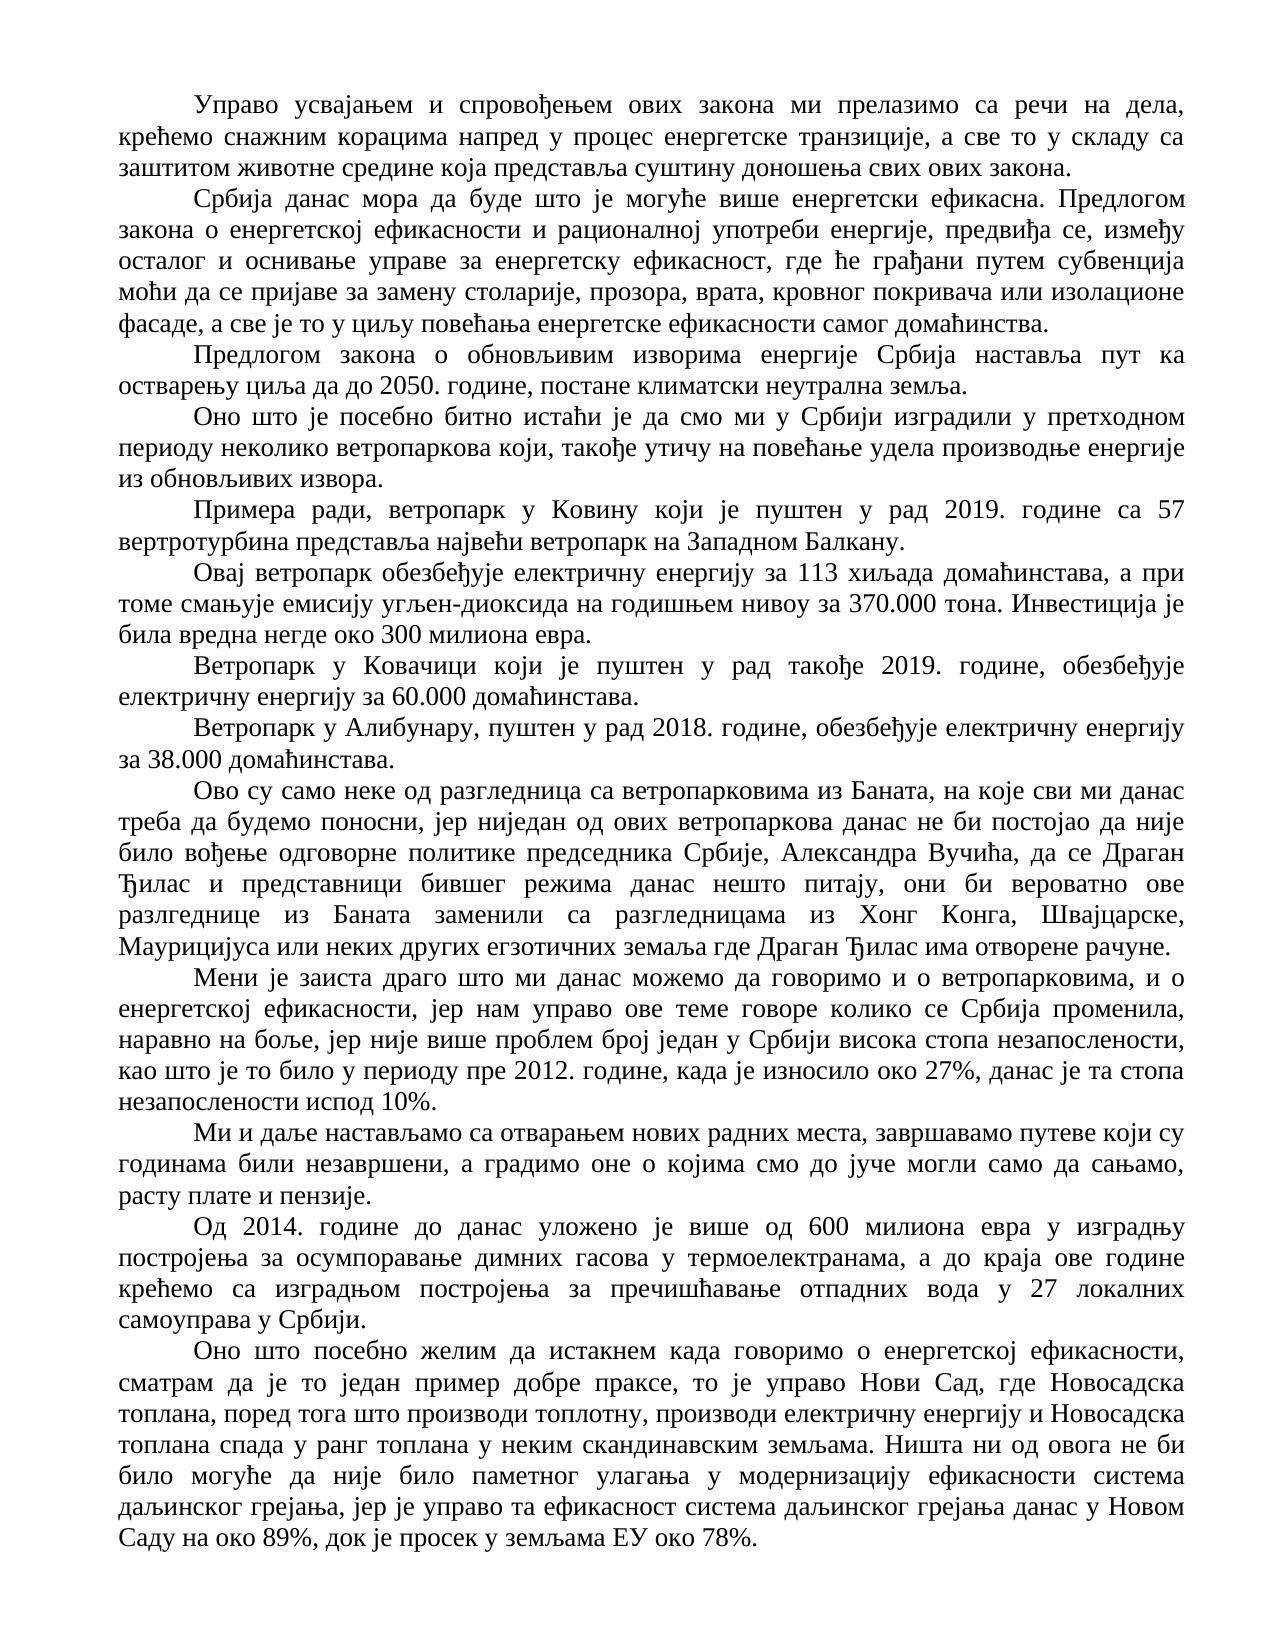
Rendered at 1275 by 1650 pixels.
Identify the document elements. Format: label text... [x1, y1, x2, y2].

text Оно што посебно желим да истакнем када говоримо о енергетској ефикасности, сматрам да је то један пример добре праксе, то је управо Нови Сад, где Новосадска топлана, поред тога што производи топлотну, производи електричну енергију и Новосадска топлана спада у ранг топлана у неким скандинавским земљама. Ништа ни од овога не би било могуће да није било паметног улагања у модернизацију ефикасности система даљинског грејања, јер је управо та ефикасност система даљинског грејања данас у Новом Саду на око 89%, док је просек у земљама ЕУ око 78%. [118, 1334, 1186, 1552]
text Оно што је посебно битно истаћи је да смо ми у Србији изградили у претходном периоду неколико ветропаркова који, такође утичу на повећање удела производње енергије из обновљивих извора. [118, 400, 1186, 493]
text Мени је заиста драго што ми данас можемо да говоримо и о ветропарковима, и о енергетској ефикасности, јер нам управо ове теме говоре колико се Србија променила, наравно на боље, јер није више проблем број један у Србији висока стопа незапослености, као што је то било у периоду пре 2012. године, када је износило око 27%, данас је та стопа незапослености испод 10%. [118, 961, 1186, 1116]
text Управо усвајањем и спровођењем ових закона ми прелазимо са речи на дела, крећемо снажним корацима напред у процес енергетске транзиције, а све то у складу са заштитом животне средине која представља суштину доношења свих ових закона. [118, 89, 1186, 182]
text Ветропарк у Ковачици који је пуштен у рад такође 2019. године, обезбеђује електричну енергију за 60.000 домаћинстава. [118, 649, 1186, 712]
text Ми и даље настављамо са отварањем нових радних места, завршавамо путеве који су годинама били незавршени, а градимо оне о којима смо до јуче могли само да сањамо, расту плате и пензије. [118, 1116, 1186, 1210]
text Примера ради, ветропарк у Ковину који је пуштен у рад 2019. године са 57 вертротурбина представља највећи ветропарк на Западном Балкану. [118, 493, 1186, 556]
text Ово су само неке од разгледница са ветропарковима из Баната, на које сви ми данас треба да будемо поносни, јер ниједан од ових ветропаркова данас не би постојао да није било вођење одговорне политике председника Србије, Александра Вучића, да се Драган Ђилас и представници бившег режима данас нешто питају, они би вероватно ове разлгеднице из Баната заменили са разгледницама из Хонг Конга, Швајцарске, Маурицијуса или неких других егзотичних земаља где Драган Ђилас има отворене рачуне. [118, 774, 1186, 961]
text Предлогом закона о обновљивим изворима енергије Србија наставља пут ка остварењу циља да до 2050. године, постане климатски неутрална земља. [118, 338, 1186, 400]
text Овај ветропарк обезбеђује електричну енергију за 113 хиљада домаћинстава, а при томе смањује емисију угљен-диоксида на годишњем нивоу за 370.000 тона. Инвестиција је била вредна негде око 300 милиона евра. [118, 556, 1186, 649]
text Од 2014. године до данас уложено је више од 600 милиона евра у изградњу постројења за осумпоравање димних гасова у термоелектранама, а до краја ове године крећемо са изградњом постројења за пречишћавање отпадних вода у 27 локалних самоуправа у Србији. [118, 1210, 1186, 1334]
text Ветропарк у Алибунару, пуштен у рад 2018. године, обезбеђује електричну енергију за 38.000 домаћинстава. [118, 712, 1186, 774]
text Србија данас мора да буде што је могуће више енергетски ефикасна. Предлогом закона о енергетској ефикасности и рационалној употреби енергије, предвиђа се, између осталог и оснивање управе за енергетску ефикасност, где ће грађани путем субвенција моћи да се пријаве за замену столарије, прозора, врата, кровног покривача или изолационе фасаде, а све је то у циљу повећања енергетске ефикасности самог домаћинства. [118, 182, 1186, 338]
